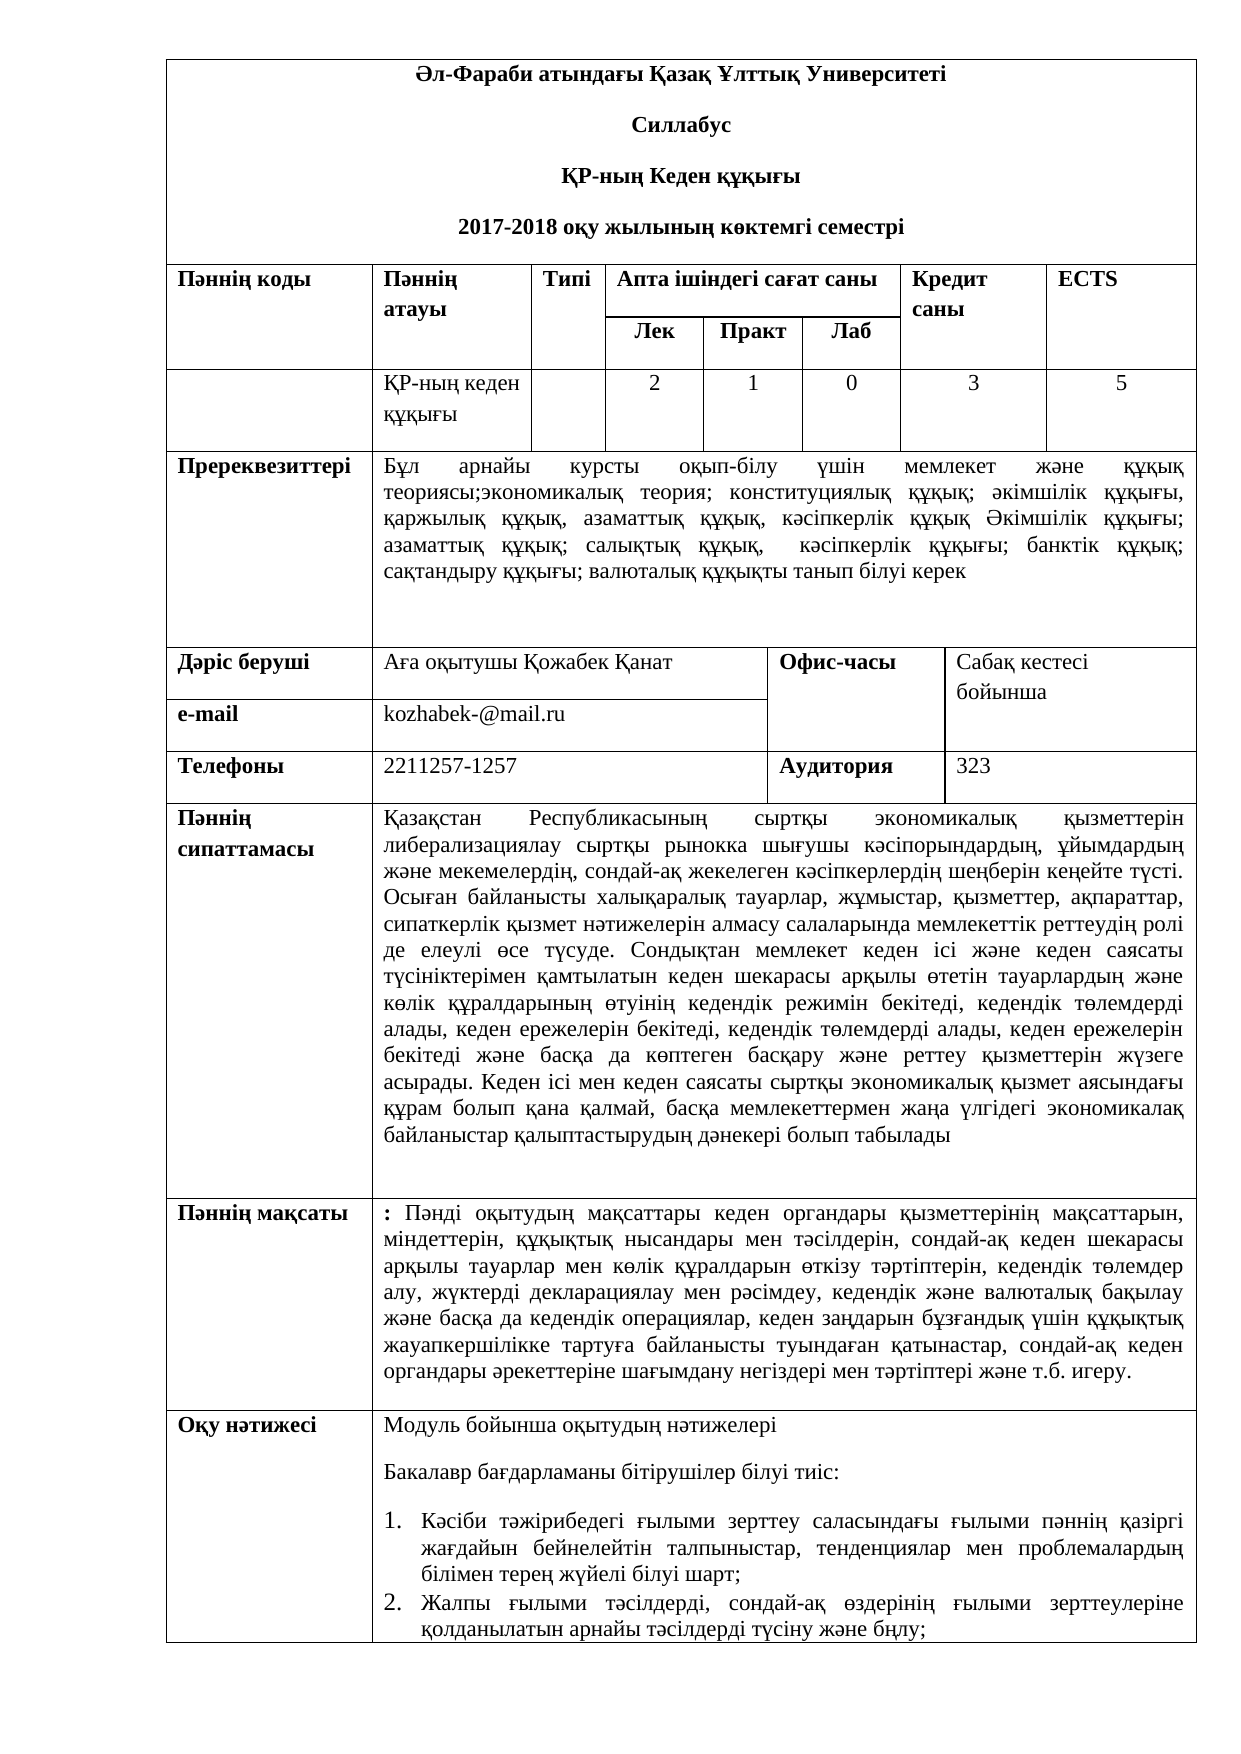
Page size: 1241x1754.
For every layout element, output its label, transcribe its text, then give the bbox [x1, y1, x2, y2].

table_cell e-mail [167, 700, 372, 751]
table_cell Аға оқытушы Қожабек Қанат [373, 648, 767, 699]
table_cell Кредит саны [901, 265, 1046, 368]
table_cell [532, 370, 605, 451]
table_cell 3 [901, 370, 1046, 451]
table_cell [167, 370, 372, 451]
table_cell Қазақстан Республикасының сыртқы экономикалық қызметтерін либерализациялау сыртқы рынокка шығушы кәсіпорындардың, ұйымдардың және мекемелердің, сондай-ақ жекелеген кәсіпкерлердің шеңберін кеңейте түсті. Осыған байланысты халықаралық тауарлар, жұмыстар, қызметтер, ақпараттар, сипаткерлік қызмет нәтижелерін алмасу салаларында мемлекеттік реттеудің ролі де елеулі өсе түсуде. Сондықтан мемлекет кеден ісі және кеден саясаты түсініктерімен қамтылатын кеден шекарасы арқылы өтетін тауарлардың және көлік құралдарының өтуінің кедендік режимін бекітеді, кедендік төлемдерді алады, кеден ережелерін бекітеді, кедендік төлемдерді алады, кеден ережелерін бекітеді және басқа да көптеген басқару және реттеу қызметтерін жүзеге асырады. Кеден ісі мен кеден саясаты сыртқы экономикалық қызмет аясындағы құрам болып қана қалмай, басқа мемлекеттермен жаңа үлгідегі экономикалақ байланыстар қалыптастырудың дәнекері болып табылады [373, 804, 1196, 1198]
table_cell kozhabek-@mail.ru [373, 700, 767, 751]
table_cell 2211257-1257 [373, 752, 767, 803]
table_cell Офис-часы [768, 648, 944, 751]
table_cell Типі [532, 265, 605, 368]
table_cell 2 [606, 370, 703, 451]
table_cell 0 [803, 370, 900, 451]
table_cell Лек [606, 318, 703, 368]
table_cell Телефоны [167, 752, 372, 803]
table_cell ECTS [1047, 265, 1196, 368]
table_cell Бұл арнайы курсты оқып-білу үшін мемлекет және құқық теориясы;экономикалық теория; конституциялық құқық; әкімшілік құқығы, қаржылық құқық, азаматтық құқық, кәсіпкерлік құқық Әкімшілік құқығы; азаматтық құқық; салықтық құқық, кәсіпкерлік құқығы; банктік құқық; сақтандыру құқығы; валюталық құқықты танып білуі керек [373, 452, 1196, 647]
table_cell Пәннің атауы [373, 265, 531, 368]
table_cell ҚР-ның кеден құқығы [373, 370, 531, 451]
table_cell : Пәнді оқытудың мақсаттары кеден органдары қызметтерінің мақсаттарын, міндеттерін, құқықтық нысандары мен тәсілдерін, сондай-ақ кеден шекарасы арқылы тауарлар мен көлік құралдарын өткізу тәртіптерін, кедендік төлемдер алу, жүктерді декларациялау мен рәсімдеу, кедендік және валюталық бақылау және басқа да кедендік операциялар, кеден заңдарын бұзғандық үшін құқықтық жауапкершілікке тартуға байланысты туындаған қатынастар, сондай-ақ кеден органдары әрекеттеріне шағымдану негіздері мен тәртіптері және т.б. игеру. [373, 1199, 1196, 1410]
table_header Әл-Фараби атындағы Қазақ Ұлттық Университеті Силлабус ҚР-ның Кеден құқығы 2017-2018 оқу жылының көктемгі семестрі [167, 60, 1196, 264]
table_cell Пәннің сипаттамасы [167, 804, 372, 1198]
table_cell Дәріс беруші [167, 648, 372, 699]
table_cell 5 [1047, 370, 1196, 451]
table_cell Оқу нәтижесі [167, 1411, 372, 1642]
table_cell Практ [704, 318, 802, 368]
table_cell Пререквезиттері [167, 452, 372, 647]
table_cell Пәннің коды [167, 265, 372, 368]
table_cell Лаб [803, 318, 900, 368]
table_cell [373, 1411, 1196, 1642]
table_cell Пәннің мақсаты [167, 1199, 372, 1410]
table_cell Сабақ кестесі бойынша [946, 648, 1196, 751]
table_cell 323 [946, 752, 1196, 803]
table_cell Аудитория [768, 752, 944, 803]
table_cell Апта ішіндегі сағат саны [606, 265, 900, 316]
table_cell 1 [704, 370, 802, 451]
